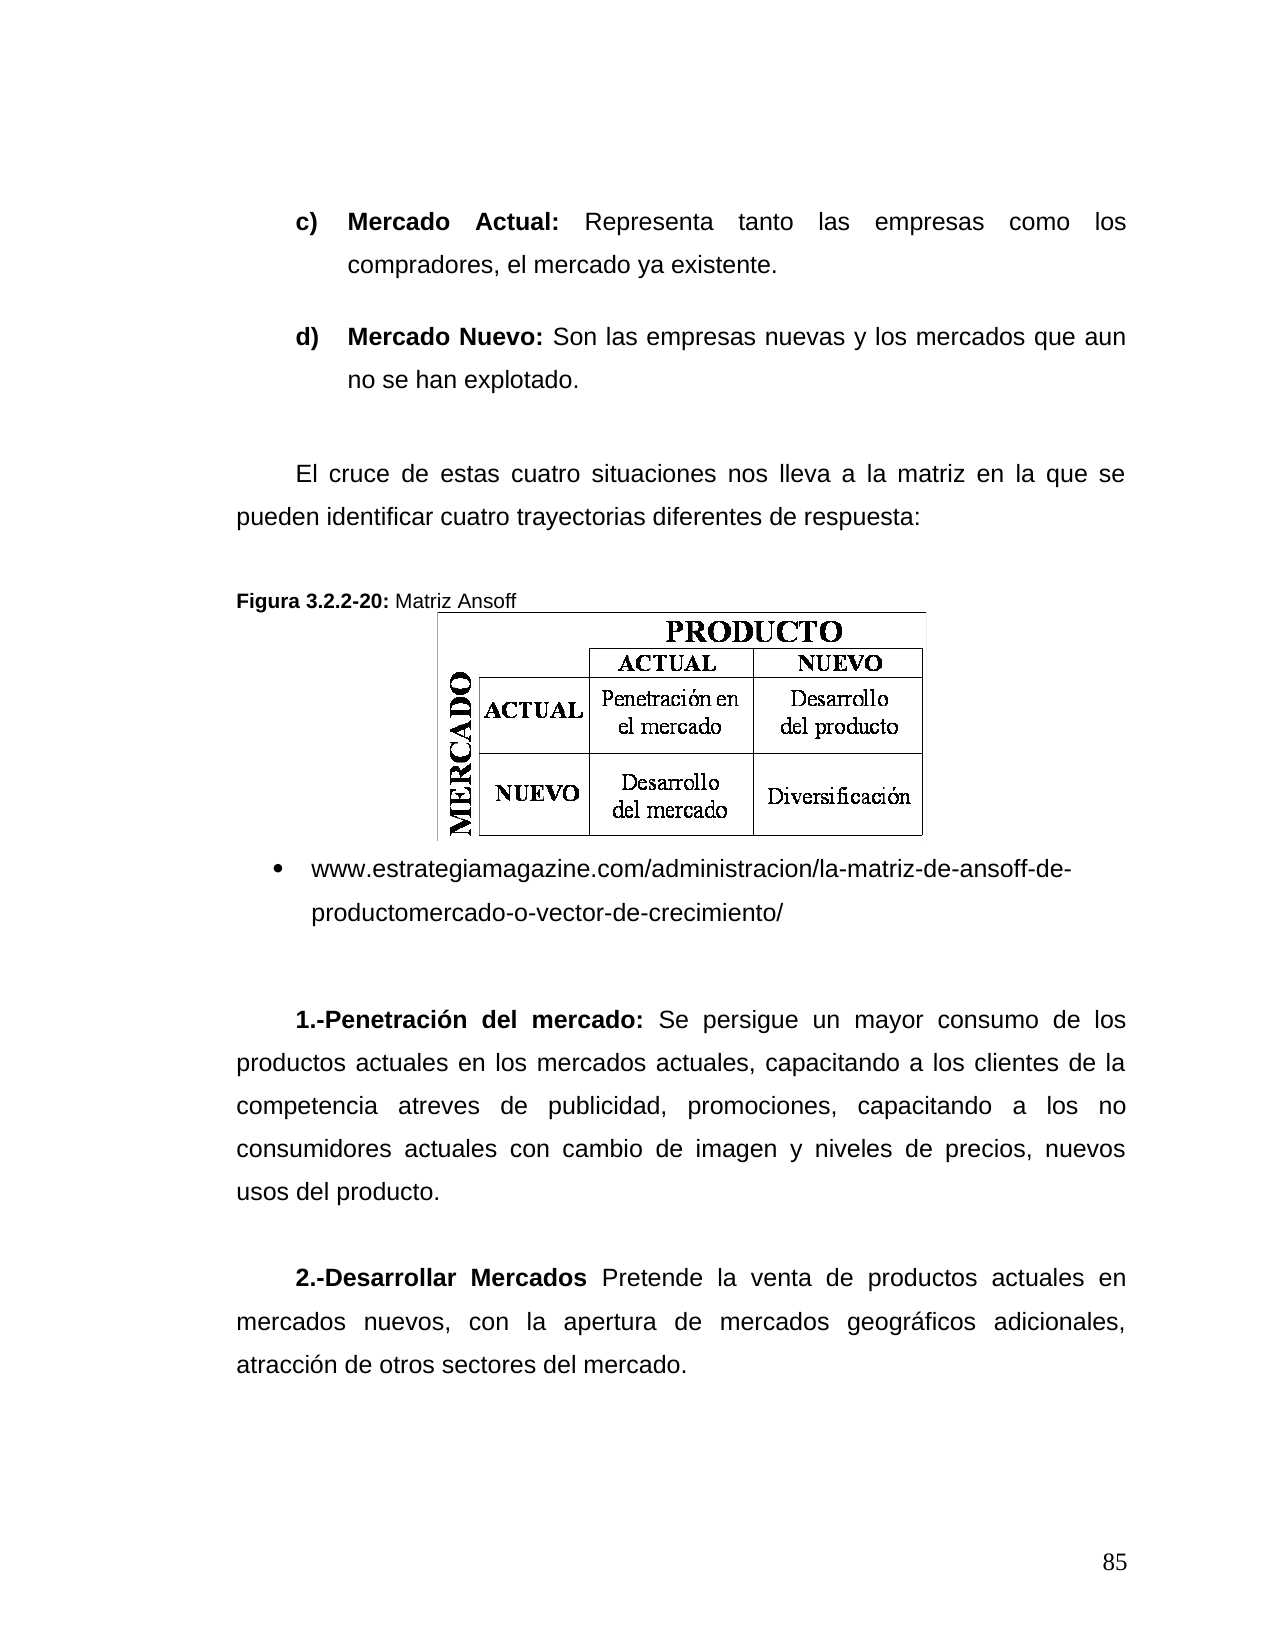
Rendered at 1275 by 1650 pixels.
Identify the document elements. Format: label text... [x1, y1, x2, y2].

list Mercado Nuevo: Son las empresas nuevas y los mercados que aun no se han explotado. [295, 322, 1127, 394]
text El cruce de estas cuatro situaciones nos lleva a la matriz en la que se pueden identificar cuatro trayectorias diferentes de respuesta: [236, 459, 1127, 531]
text 1.-Penetración del mercado: Se persigue un mayor consumo de los productos actuales en los mercados actuales, capacitando a los clientes de la competencia atreves de publicidad, promociones, capacitando a los no consumidores actuales con cambio de imagen y niveles de precios, nuevos usos del producto. [236, 1005, 1127, 1206]
text 2.-Desarrollar Mercados Pretende la venta de productos actuales en mercados nuevos, con la apertura de mercados geográficos adicionales, atracción de otros sectores del mercado. [236, 1263, 1127, 1378]
list Mercado Actual: Representa tanto las empresas como los compradores, el mercado ya existente. [295, 207, 1127, 279]
picture [437, 612, 927, 841]
list www.estrategiamagazine.com/administracion/la-matriz-de-ansoff-de-productomercado-o-vector-de-crecimiento/ [274, 854, 1127, 926]
